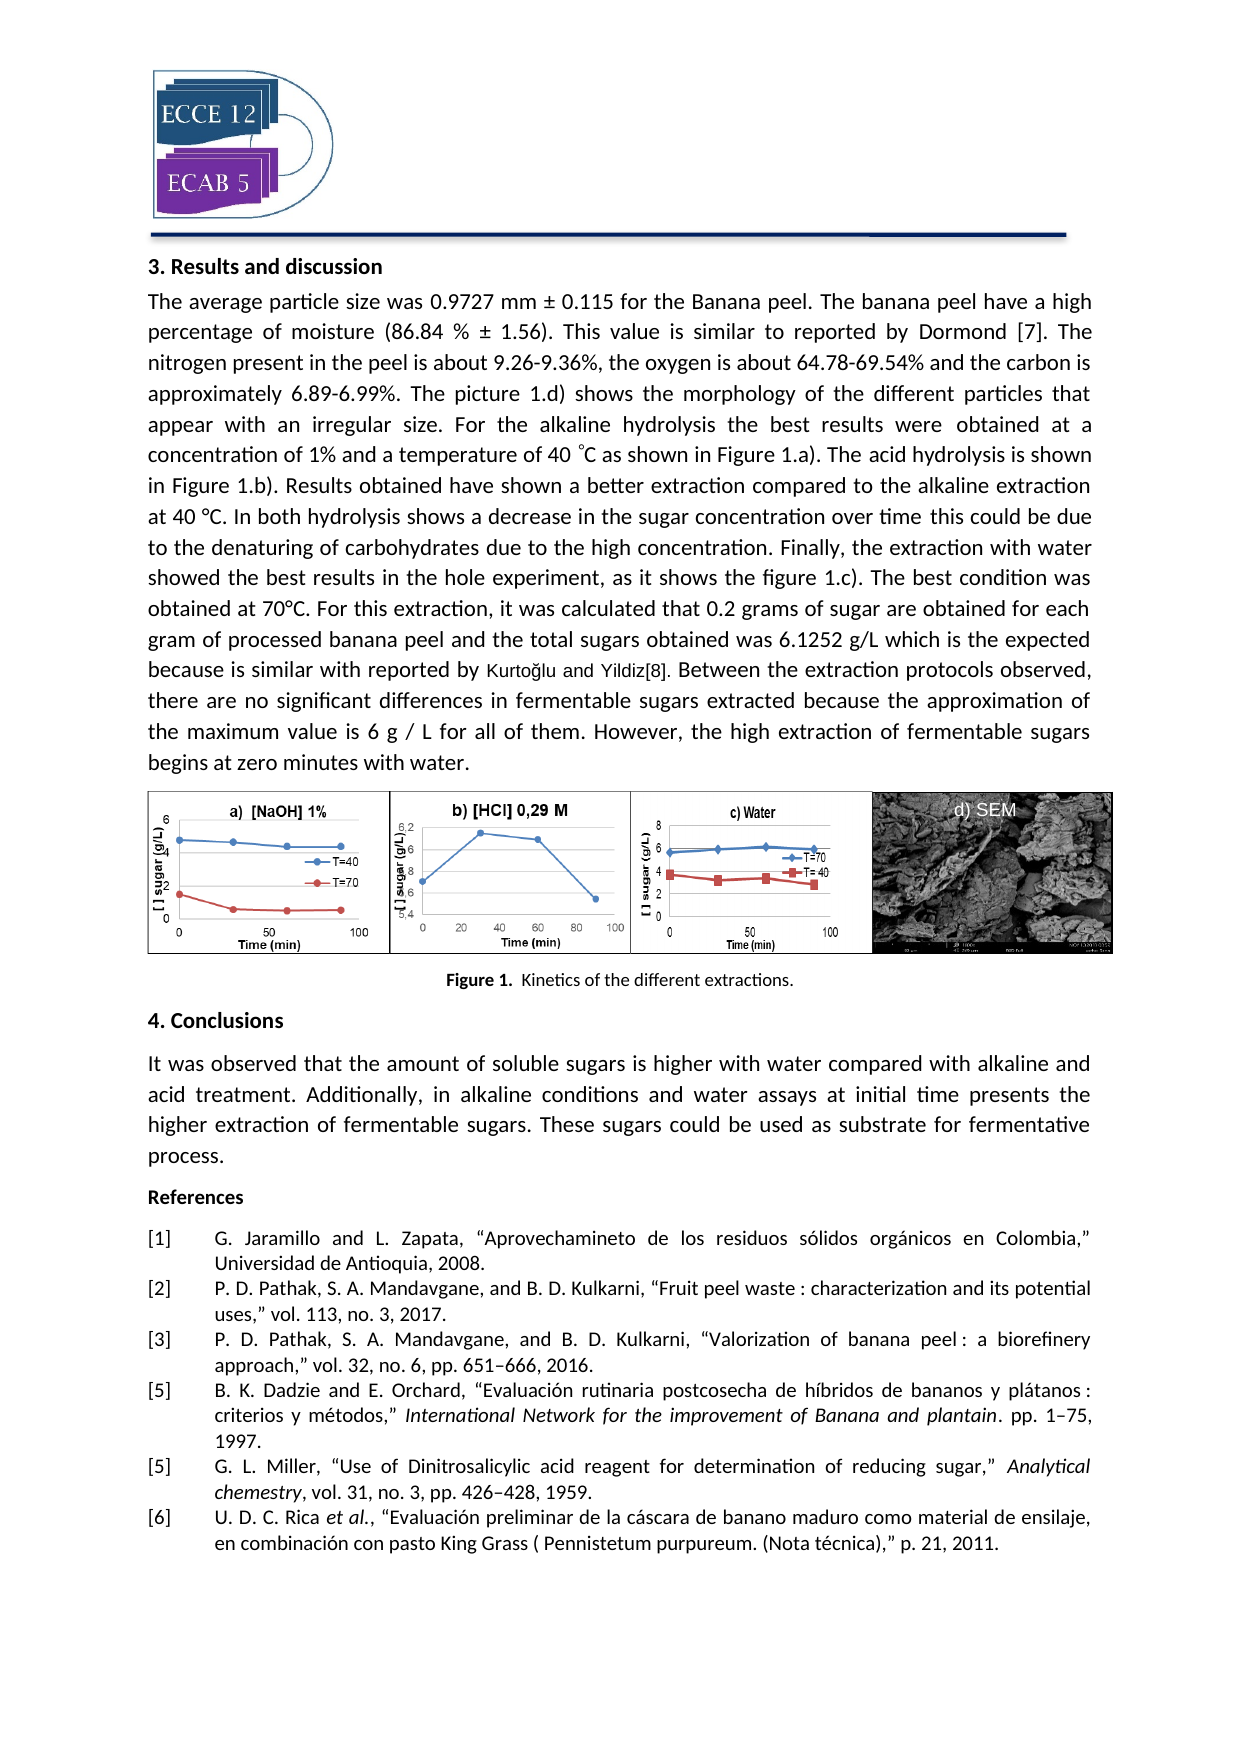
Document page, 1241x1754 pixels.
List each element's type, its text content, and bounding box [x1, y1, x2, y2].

text [5] G. L. Miller, “Use of Dinitrosalicylic acid reagent for determination of reducing sugar,” Analytical chemestry, vol. 31, no. 3, pp. 426–428, 1959. [148, 1453, 1092, 1504]
text 3. Results and discussion [148, 252, 1092, 280]
text 4. Conclusions [148, 1006, 1092, 1034]
text Figure 1. Kinetics of the different extractions. [148, 968, 1092, 991]
text [5] B. K. Dadzie and E. Orchard, “Evaluación rutinaria postcosecha de híbridos de bananos y plátanos : criterios y métodos,” International Network for the improvement of Banana and plantain. pp. 1–75, 1997. [148, 1377, 1092, 1453]
text [3] P. D. Pathak, S. A. Mandavgane, and B. D. Kulkarni, “Valorization of banana peel : a biorefinery approach,” vol. 32, no. 6, pp. 651–666, 2016. [148, 1326, 1092, 1377]
text [6] U. D. C. Rica et al., “Evaluación preliminar de la cáscara de banano maduro como material de ensilaje, en combinación con pasto King Grass ( Pennistetum purpureum. (Nota técnica),” p. 21, 2011. [148, 1504, 1092, 1555]
text [1] G. Jaramillo and L. Zapata, “Aprovechamineto de los residuos sólidos orgánicos en Colombia,” Universidad de Antioquia, 2008. [148, 1225, 1092, 1276]
text It was observed that the amount of soluble sugars is higher with water compared with alkaline and acid treatment. Additionally, in alkaline conditions and water assays at initial time presents the higher extraction of fermentable sugars. These sugars could be used as substrate for fermentative process. [148, 1049, 1092, 1169]
text [2] P. D. Pathak, S. A. Mandavgane, and B. D. Kulkarni, “Fruit peel waste : characterization and its potential uses,” vol. 113, no. 3, 2017. [148, 1276, 1092, 1326]
picture [147, 791, 1111, 954]
text References [148, 1184, 1092, 1210]
picture [152, 69, 334, 219]
text The average particle size was 0.9727 mm ± 0.115 for the Banana peel. The banana peel have a high percentage of moisture (86.84 % ± 1.56). This value is similar to reported by Dormond [7]. The nitrogen present in the peel is about 9.26-9.36%, the oxygen is about 64.78-69.54% and the carbon is approximately 6.89-6.99%. The picture 1.d) shows the morphology of the different particles that appear with an irregular size. For the alkaline hydrolysis the best results were obtained at a concentration of 1% and a temperature of 40 C as shown in Figure 1.a). The acid hydrolysis is shown in Figure 1.b). Results obtained have shown a better extraction compared to the alkaline extraction at 40 °C. In both hydrolysis shows a decrease in the sugar concentration over time this could be due to the denaturing of carbohydrates due to the high concentration. Finally, the extraction with water showed the best results in the hole experiment, as it shows the figure 1.c). The best condition was obtained at 70°C. For this extraction, it was calculated that 0.2 grams of sugar are obtained for each gram of processed banana peel and the total sugars obtained was 6.1252 g/L which is the expected because is similar with reported by Kurtoğlu and Yildiz[8]. Between the extraction protocols observed, there are no significant differences in fermentable sugars extracted because the approximation of the maximum value is 6 g / L for all of them. However, the high extraction of fermentable sugars begins at zero minutes with water. [148, 287, 1092, 776]
